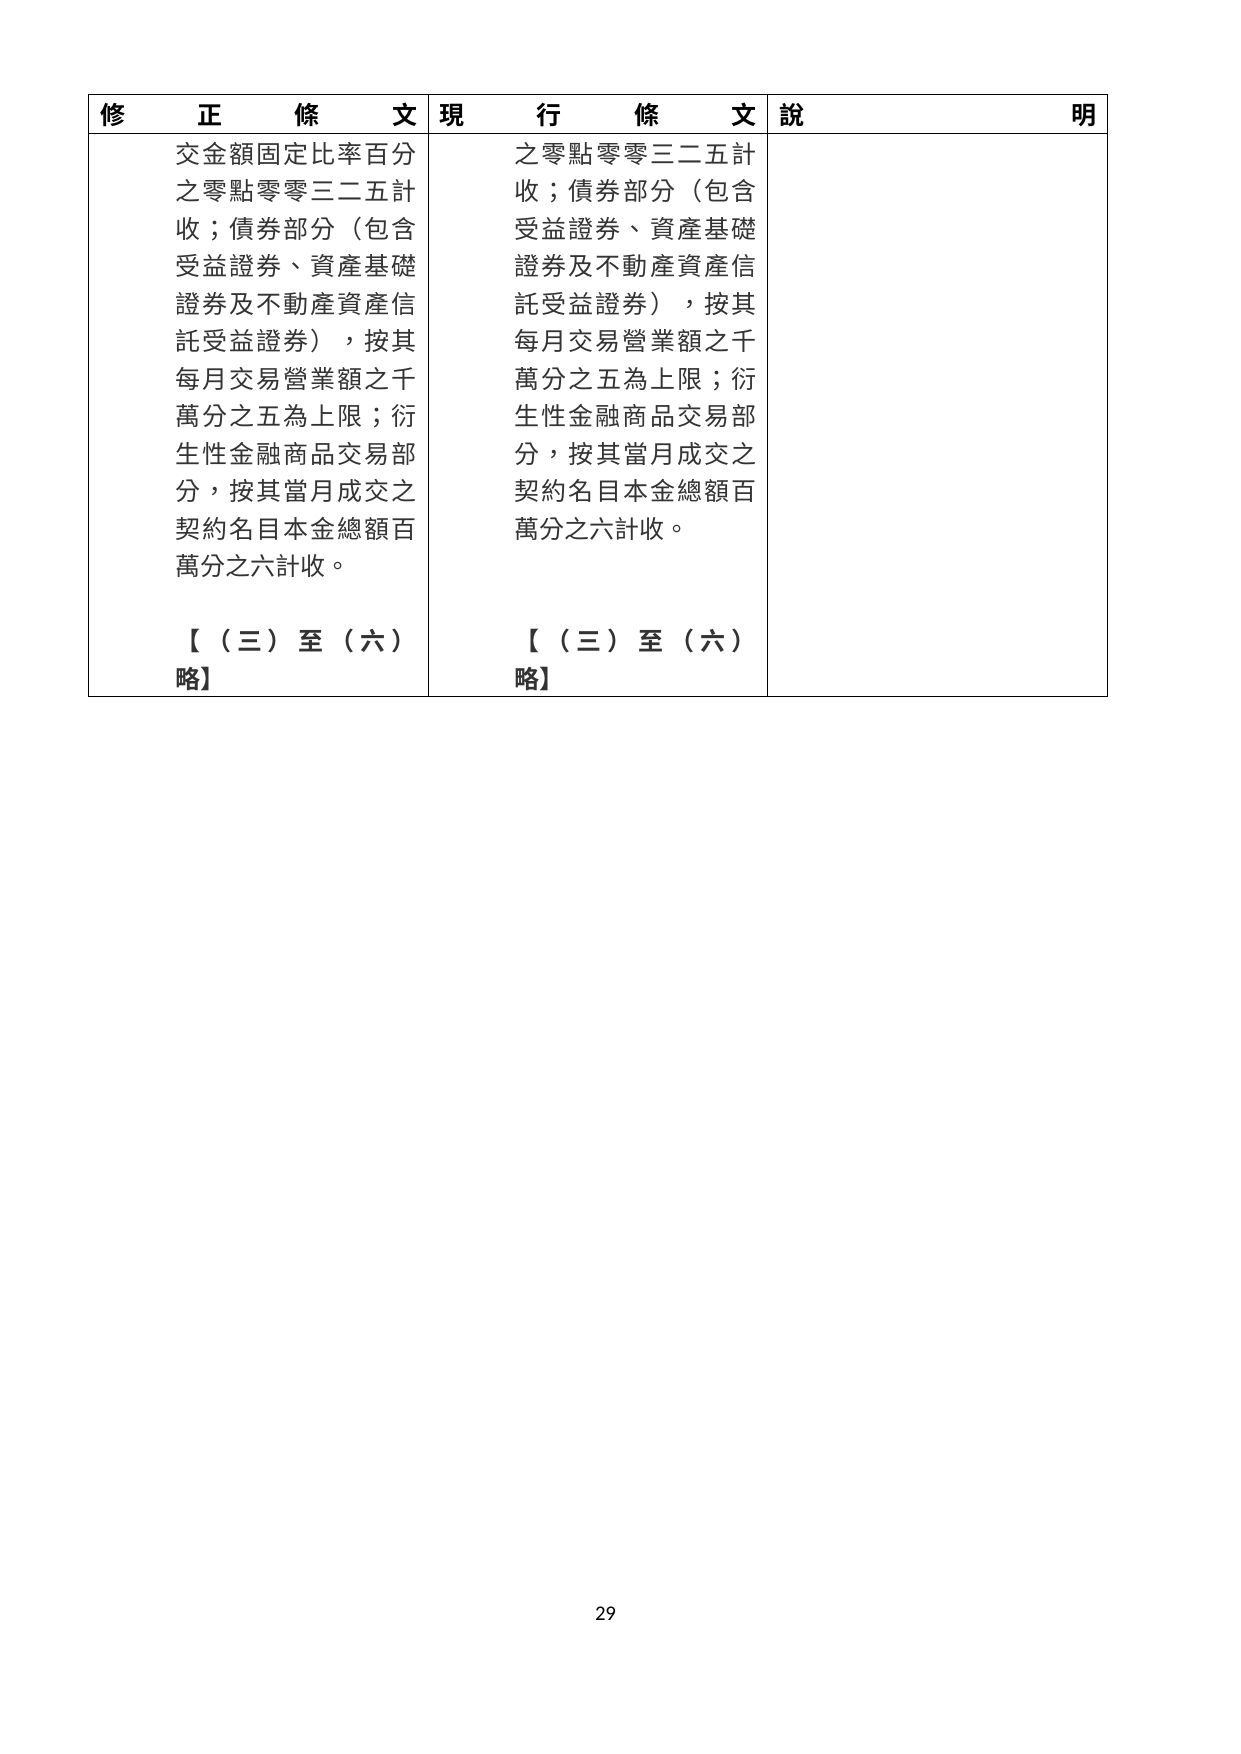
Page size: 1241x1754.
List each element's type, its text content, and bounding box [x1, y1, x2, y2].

table_header 修正條文 [89, 95, 428, 133]
table_header 說明 [768, 95, 1107, 133]
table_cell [89, 134, 428, 696]
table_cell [768, 134, 1107, 696]
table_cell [429, 134, 767, 696]
table_header 現行條文 [429, 95, 767, 133]
